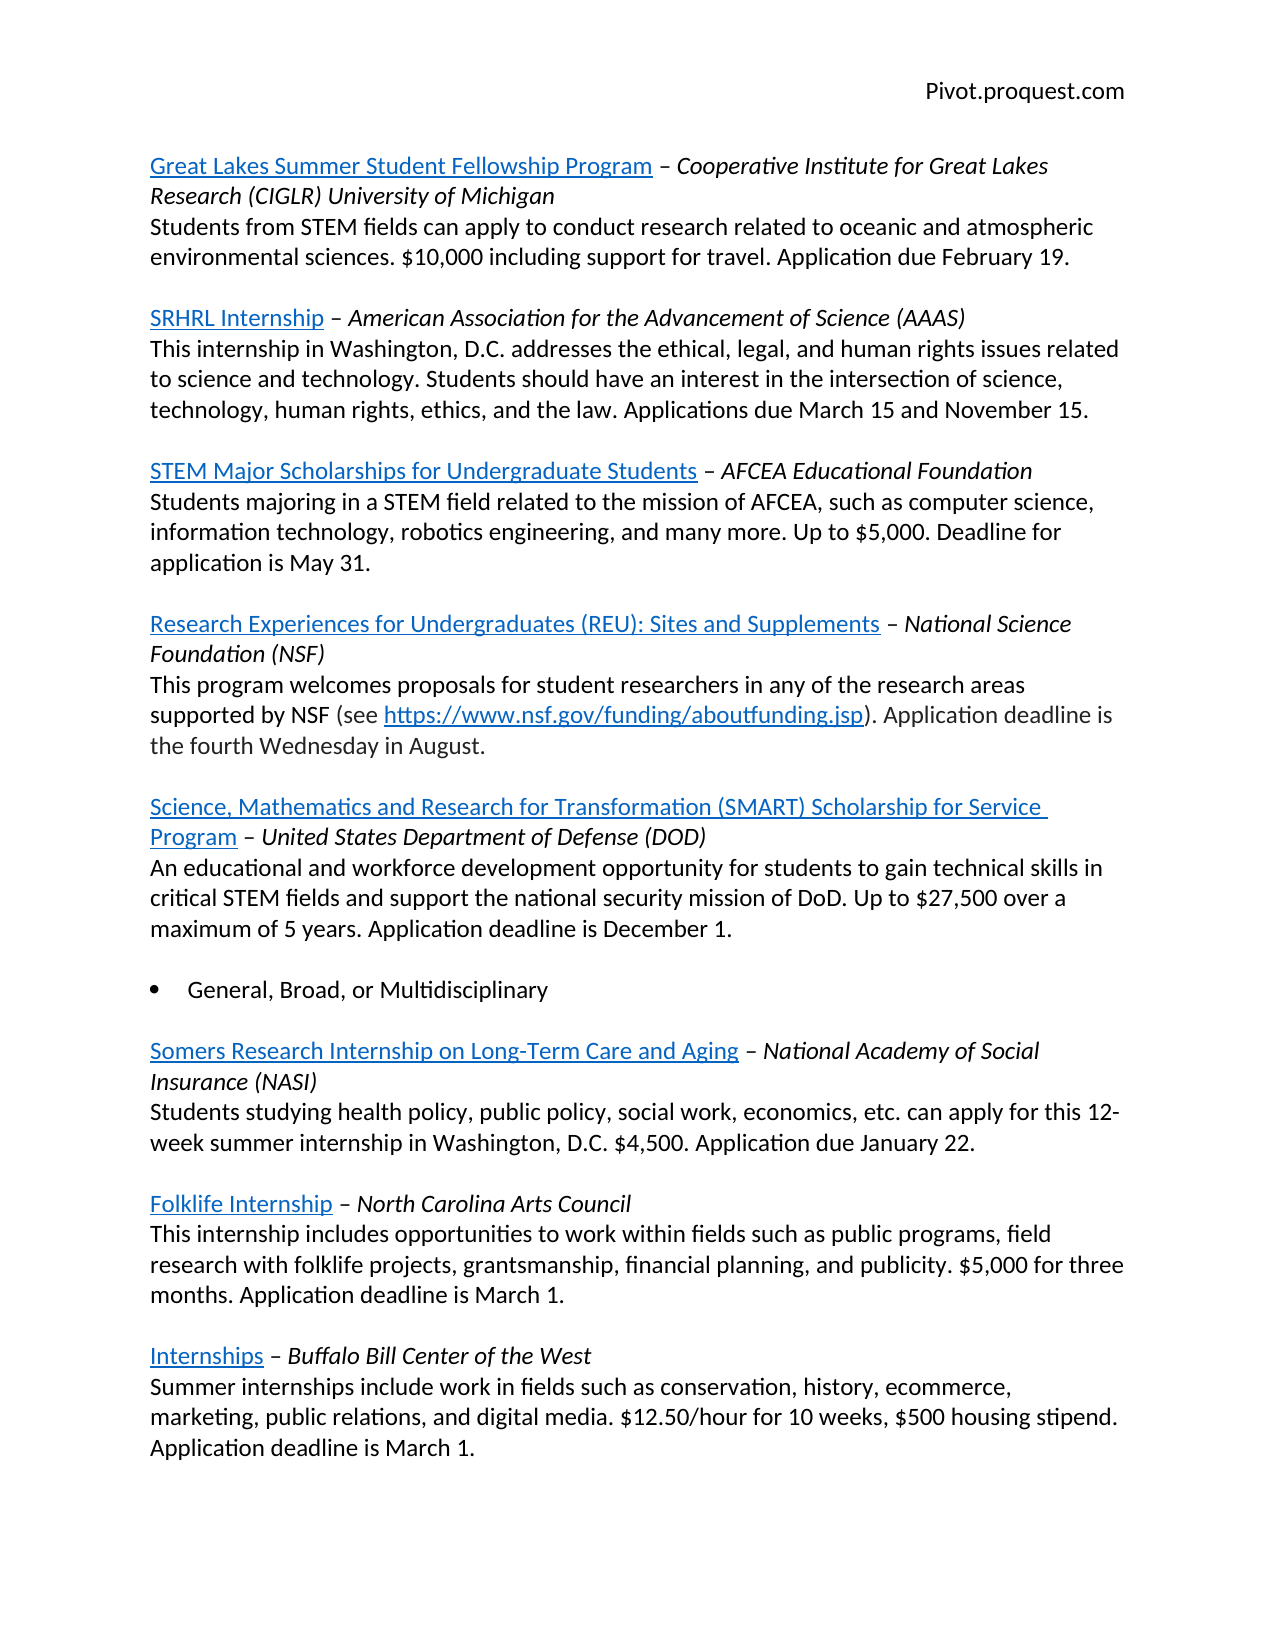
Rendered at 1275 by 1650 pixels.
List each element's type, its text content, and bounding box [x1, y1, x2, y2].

text Great Lakes Summer Student Fellowship Program – Cooperative Institute for Great Lakes Research (CIGLR) University of Michigan [150, 150, 1125, 211]
text Research Experiences for Undergraduates (REU): Sites and Supplements – National Science Foundation (NSF) [150, 608, 1125, 669]
text Students studying health policy, public policy, social work, economics, etc. can apply for this 12-week summer internship in Washington, D.C. $4,500. Application due January 22. [150, 1096, 1125, 1157]
text Students majoring in a STEM field related to the mission of AFCEA, such as computer science, information technology, robotics engineering, and many more. Up to $5,000. Deadline for application is May 31. [150, 486, 1125, 577]
text SRHRL Internship – American Association for the Advancement of Science (AAAS) [150, 303, 1125, 333]
text An educational and workforce development opportunity for students to gain technical skills in critical STEM fields and support the national security mission of DoD. Up to $27,500 over a maximum of 5 years. Application deadline is December 1. [150, 852, 1125, 943]
text Folklife Internship – North Carolina Arts Council [150, 1188, 1125, 1218]
text STEM Major Scholarships for Undergraduate Students – AFCEA Educational Foundation [150, 455, 1125, 486]
text Students from STEM fields can apply to conduct research related to oceanic and atmospheric environmental sciences. $10,000 including support for travel. Application due February 19. [150, 211, 1125, 272]
text This program welcomes proposals for student researchers in any of the research areas supported by NSF (see https://www.nsf.gov/funding/aboutfunding.jsp). Application deadline is the fourth Wednesday in August. [150, 669, 1125, 760]
text Internships – Buffalo Bill Center of the West [150, 1340, 1125, 1371]
text Science, Mathematics and Research for Transformation (SMART) Scholarship for Service Program – United States Department of Defense (DOD) [150, 791, 1125, 852]
text This internship includes opportunities to work within fields such as public programs, field research with folklife projects, grantsmanship, financial planning, and publicity. $5,000 for three months. Application deadline is March 1. [150, 1218, 1125, 1310]
text Summer internships include work in fields such as conservation, history, ecommerce, marketing, public relations, and digital media. $12.50/hour for 10 weeks, $500 housing stipend. Application deadline is March 1. [150, 1371, 1125, 1462]
text Somers Research Internship on Long-Term Care and Aging – National Academy of Social Insurance (NASI) [150, 1035, 1125, 1096]
list General, Broad, or Multidisciplinary [150, 974, 1125, 1004]
text This internship in Washington, D.C. addresses the ethical, legal, and human rights issues related to science and technology. Students should have an interest in the intersection of science, technology, human rights, ethics, and the law. Applications due March 15 and November 15. [150, 333, 1125, 425]
